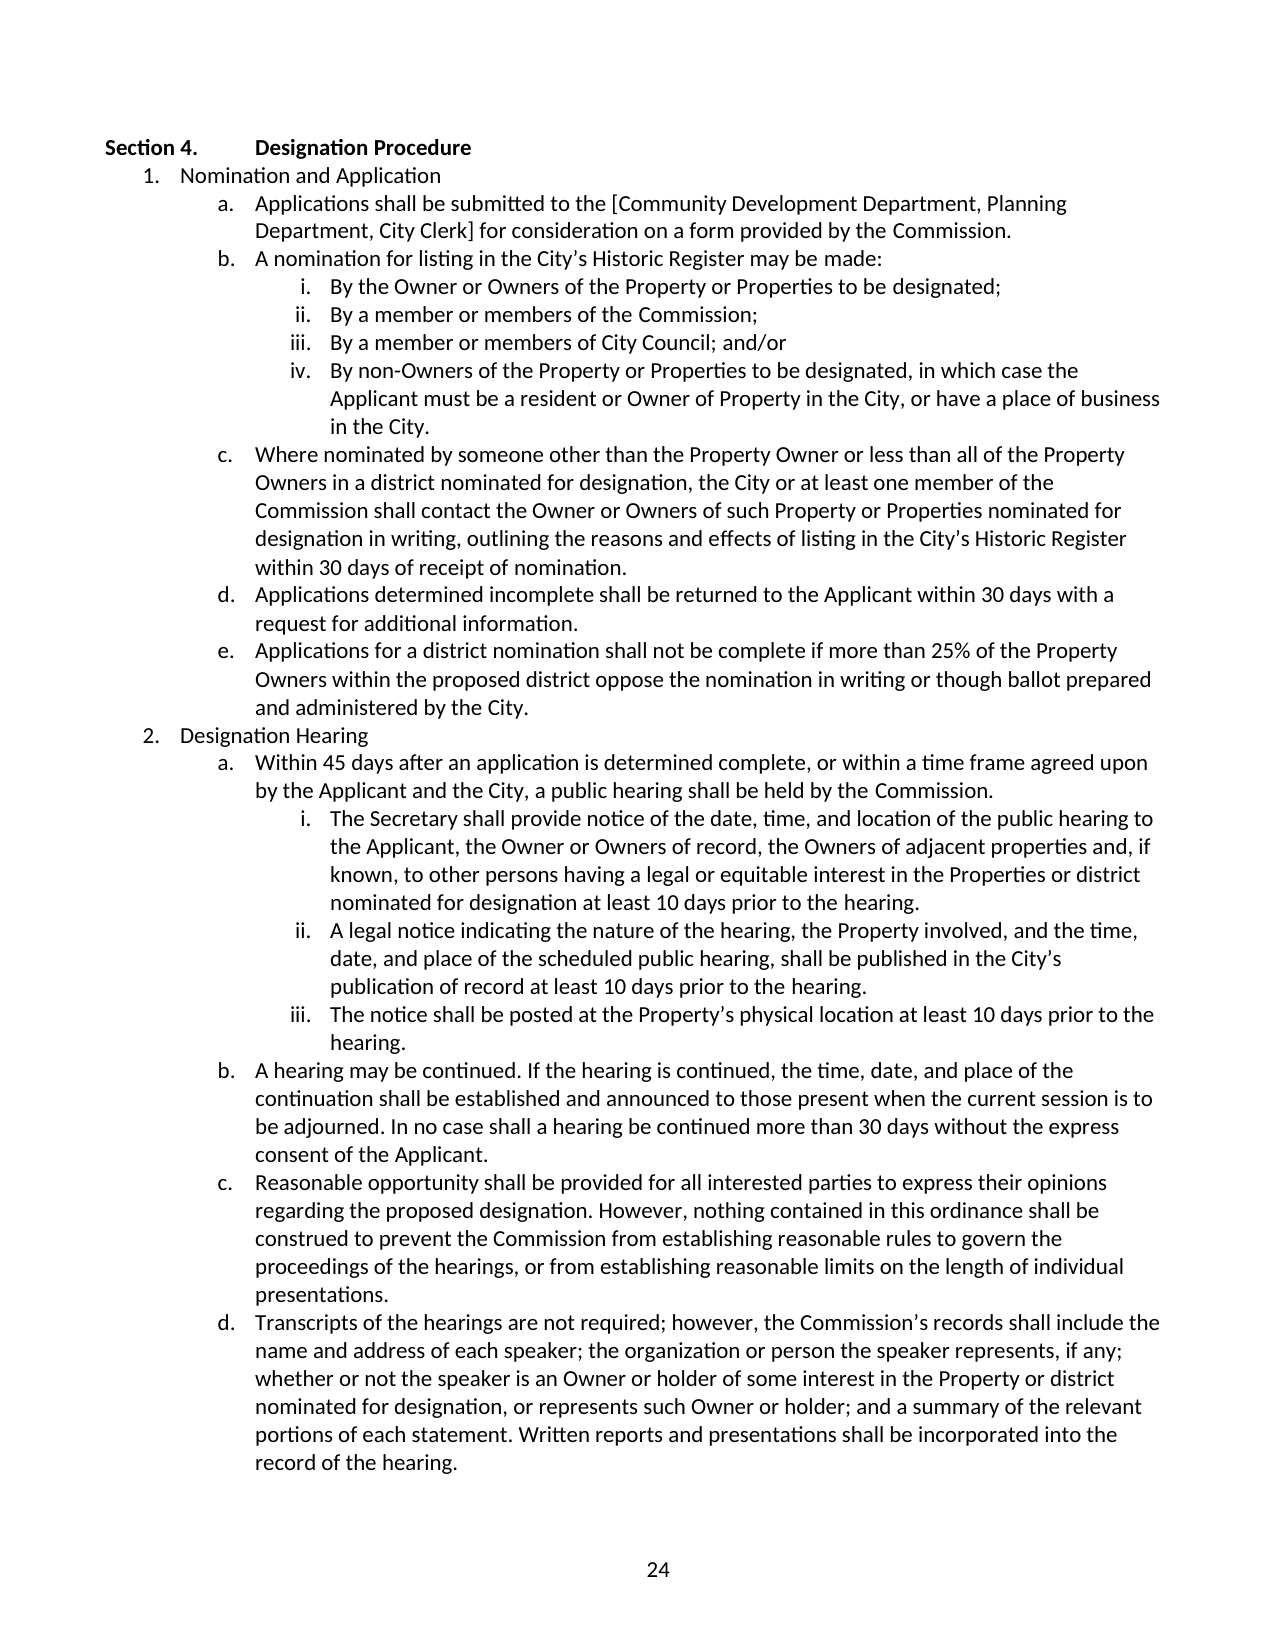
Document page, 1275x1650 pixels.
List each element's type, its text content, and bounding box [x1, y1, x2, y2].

list Transcripts of the hearings are not required; however, the Commission’s records shall include the name and address of each speaker; the organization or person the speaker represents, if any; whether or not the speaker is an Owner or holder of some interest in the Property or district nominated for designation, or represents such Owner or holder; and a summary of the relevant portions of each statement. Written reports and presentations shall be incorporated into the record of the hearing. [217, 1308, 1162, 1477]
list By a member or members of the Commission; [295, 300, 1275, 328]
list The notice shall be posted at the Property’s physical location at least 10 days prior to the hearing. [290, 1000, 1156, 1056]
list Reasonable opportunity shall be provided for all interested parties to express their opinions regarding the proposed designation. However, nothing contained in this ordinance shall be construed to prevent the Commission from establishing reasonable rules to govern the proceedings of the hearings, or from establishing reasonable limits on the length of individual presentations. [217, 1168, 1126, 1308]
list By a member or members of City Council; and/or [290, 328, 1275, 356]
list A hearing may be continued. If the hearing is continued, the time, date, and place of the continuation shall be established and announced to those present when the current session is to be adjourned. In no case shall a hearing be continued more than 30 days without the express consent of the Applicant. [217, 1056, 1155, 1168]
list By the Owner or Owners of the Property or Properties to be designated; [300, 272, 1275, 300]
list Applications for a district nomination shall not be complete if more than 25% of the Property Owners within the proposed district oppose the nomination in writing or though ballot prepared and administered by the City. [217, 637, 1154, 721]
list The Secretary shall provide notice of the date, time, and location of the public hearing to the Applicant, the Owner or Owners of record, the Owners of adjacent properties and, if known, to other persons having a legal or equitable interest in the Properties or district nominated for designation at least 10 days prior to the hearing. [300, 804, 1156, 916]
text Section 4. Designation Procedure [105, 133, 1275, 161]
list A legal notice indicating the nature of the hearing, the Property involved, and the time, date, and place of the scheduled public hearing, shall be published in the City’s publication of record at least 10 days prior to the hearing. [295, 916, 1140, 1000]
list Designation Hearing [142, 721, 1275, 749]
list Where nominated by someone other than the Property Owner or less than all of the Property Owners in a district nominated for designation, the City or at least one member of the Commission shall contact the Owner or Owners of such Property or Properties nominated for designation in writing, outlining the reasons and effects of listing in the City’s Historic Register within 30 days of receipt of nomination. [217, 441, 1129, 581]
list A nomination for listing in the City’s Historic Register may be made: [217, 244, 1275, 272]
list Nomination and Application [142, 161, 1275, 189]
list Applications shall be submitted to the [Community Development Department, Planning Department, City Clerk] for consideration on a form provided by the Commission. [217, 189, 1069, 244]
list Within 45 days after an application is determined complete, or within a time frame agreed upon by the Applicant and the City, a public hearing shall be held by the Commission. [217, 749, 1151, 804]
list Applications determined incomplete shall be returned to the Applicant within 30 days with a request for additional information. [217, 581, 1116, 637]
list By non-Owners of the Property or Properties to be designated, in which case the Applicant must be a resident or Owner of Property in the City, or have a place of business in the City. [290, 356, 1162, 440]
